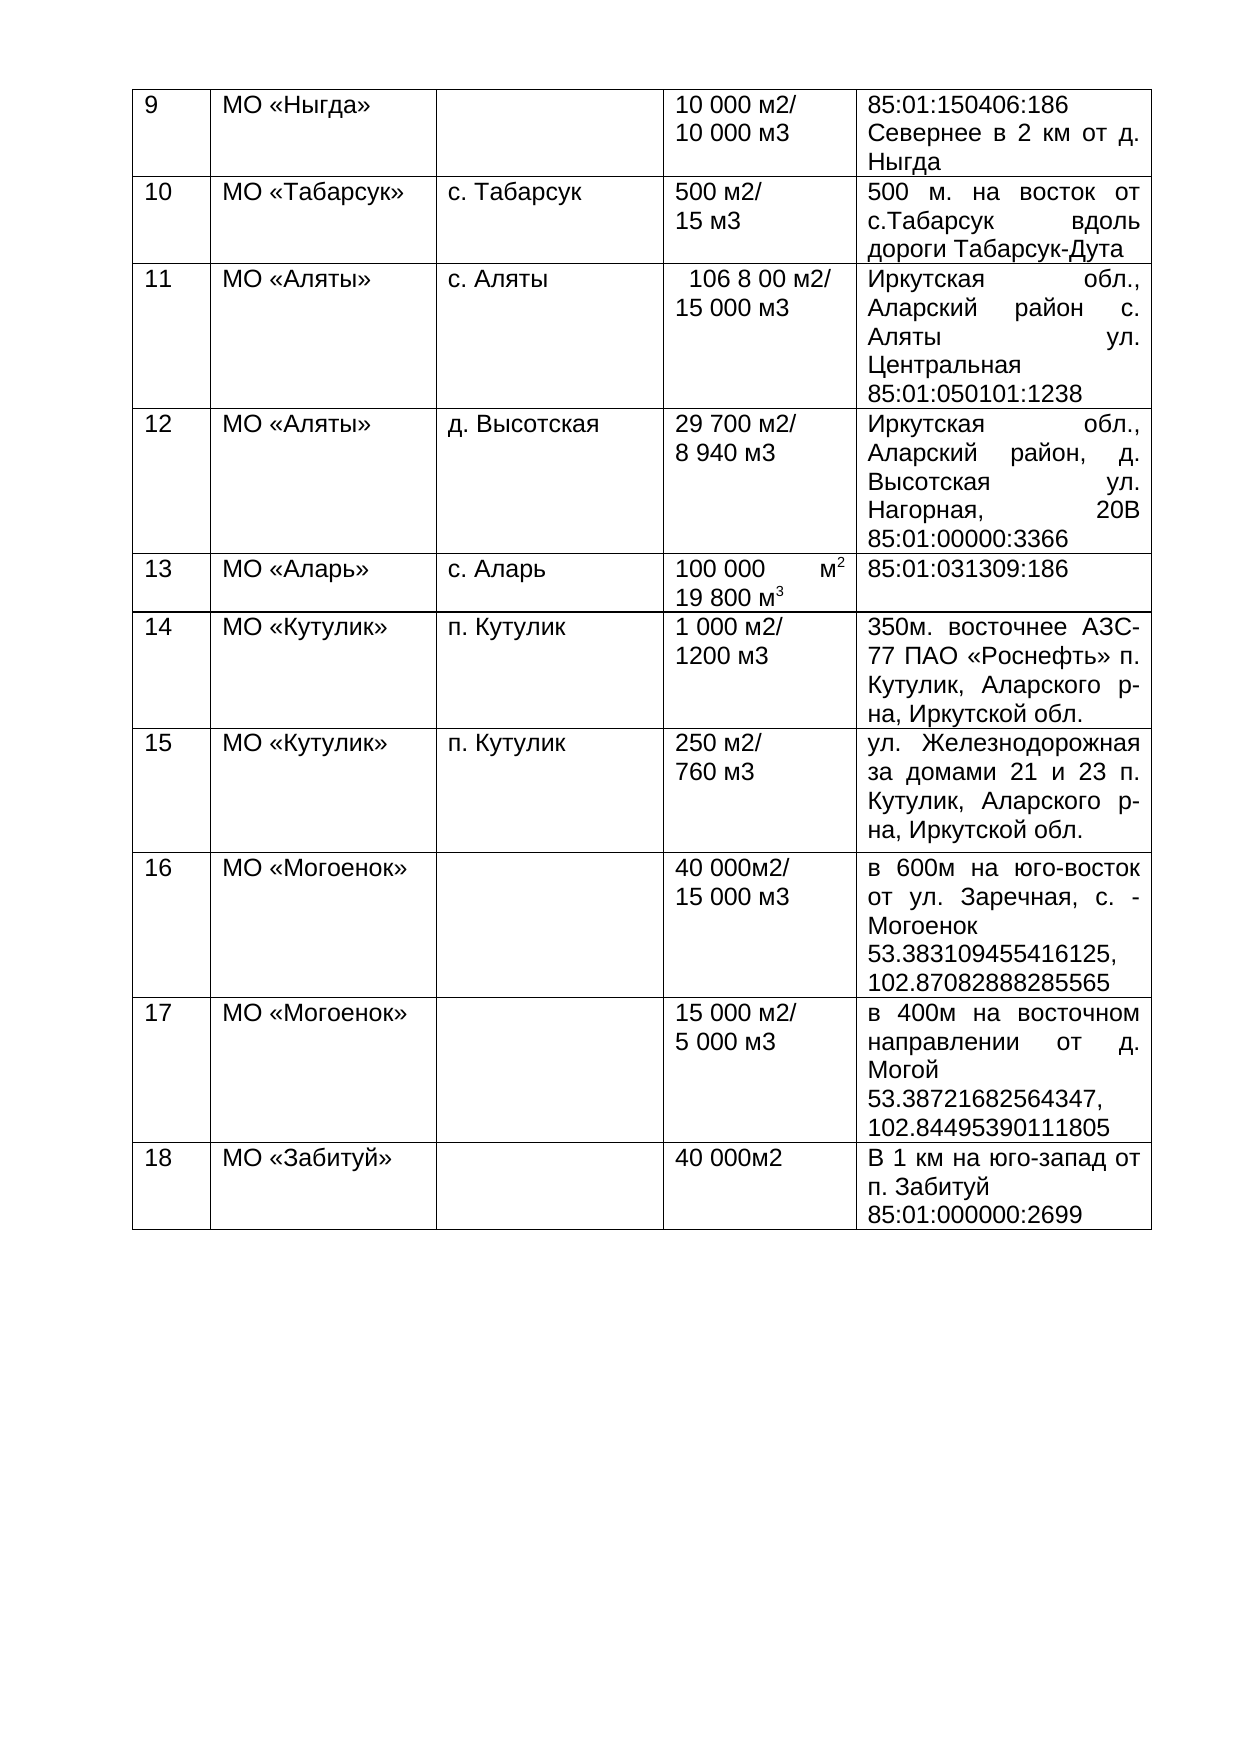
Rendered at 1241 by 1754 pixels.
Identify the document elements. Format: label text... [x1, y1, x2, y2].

table_cell 14 [133, 613, 210, 727]
table_cell д. Высотская [437, 409, 663, 553]
table_cell МО «Кутулик» [211, 613, 436, 727]
table_cell МО «Ныгда» [211, 90, 436, 176]
table_cell 13 [133, 554, 210, 611]
table_cell в 600м на юго-восток от ул. Заречная, с. -Могоенок 53.383109455416125, 102.87082888285565 [857, 853, 1151, 997]
table_cell [437, 1143, 663, 1229]
table_cell 29 700 м2/ 8 940 м3 [664, 409, 856, 553]
table_cell 16 [133, 853, 210, 997]
table_cell 500 м2/ 15 м3 [664, 177, 856, 263]
table_cell п. Кутулик [437, 613, 663, 727]
table_cell МО «Могоенок» [211, 853, 436, 997]
table_cell с. Аларь [437, 554, 663, 611]
table_cell 40 000м2/ 15 000 м3 [664, 853, 856, 997]
table_cell [437, 90, 663, 176]
table_cell с. Табарсук [437, 177, 663, 263]
table_cell 12 [133, 409, 210, 553]
table_cell 100 000 м2 19 800 м3 [664, 554, 856, 611]
table_cell [437, 998, 663, 1142]
table_cell МО «Аляты» [211, 409, 436, 553]
table_cell МО «Аларь» [211, 554, 436, 611]
table_cell 106 8 00 м2/ 15 000 м3 [664, 264, 856, 408]
table_cell 15 [133, 729, 210, 852]
table_cell МО «Забитуй» [211, 1143, 436, 1229]
table_cell п. Кутулик [437, 729, 663, 852]
table_cell 17 [133, 998, 210, 1142]
table_cell 250 м2/ 760 м3 [664, 729, 856, 852]
table_cell 10 000 м2/ 10 000 м3 [664, 90, 856, 176]
table_cell Иркутская обл., Аларский район, д. Высотская ул. Нагорная, 20В 85:01:00000:3366 [857, 409, 1151, 553]
table_cell МО «Кутулик» [211, 729, 436, 852]
table_cell 350м. восточнее АЗС-77 ПАО «Роснефть» п. Кутулик, Аларского р-на, Иркутской обл. [857, 613, 1151, 727]
table_cell в 400м на восточном направлении от д. Могой 53.38721682564347, 102.84495390111805 [857, 998, 1151, 1142]
table_cell МО «Аляты» [211, 264, 436, 408]
table_cell 18 [133, 1143, 210, 1229]
table_cell 10 [133, 177, 210, 263]
table_cell Иркутская обл., Аларский район с. Аляты ул. Центральная 85:01:050101:1238 [857, 264, 1151, 408]
table_cell МО «Табарсук» [211, 177, 436, 263]
table_cell [437, 853, 663, 997]
table_cell 9 [133, 90, 210, 176]
table_cell 500 м. на восток от с.Табарсук вдоль дороги Табарсук-Дута [857, 177, 1151, 263]
table_cell 40 000м2 [664, 1143, 856, 1229]
table_cell с. Аляты [437, 264, 663, 408]
table_cell 85:01:031309:186 [857, 554, 1151, 611]
table_cell МО «Могоенок» [211, 998, 436, 1142]
table_cell 1 000 м2/ 1200 м3 [664, 613, 856, 727]
table_cell 11 [133, 264, 210, 408]
table_cell 85:01:150406:186 Севернее в 2 км от д. Ныгда [857, 90, 1151, 176]
table_cell 15 000 м2/ 5 000 м3 [664, 998, 856, 1142]
table_cell ул. Железнодорожная за домами 21 и 23 п. Кутулик, Аларского р-на, Иркутской обл. [857, 729, 1151, 852]
table_cell В 1 км на юго-запад от п. Забитуй 85:01:000000:2699 [857, 1143, 1151, 1229]
